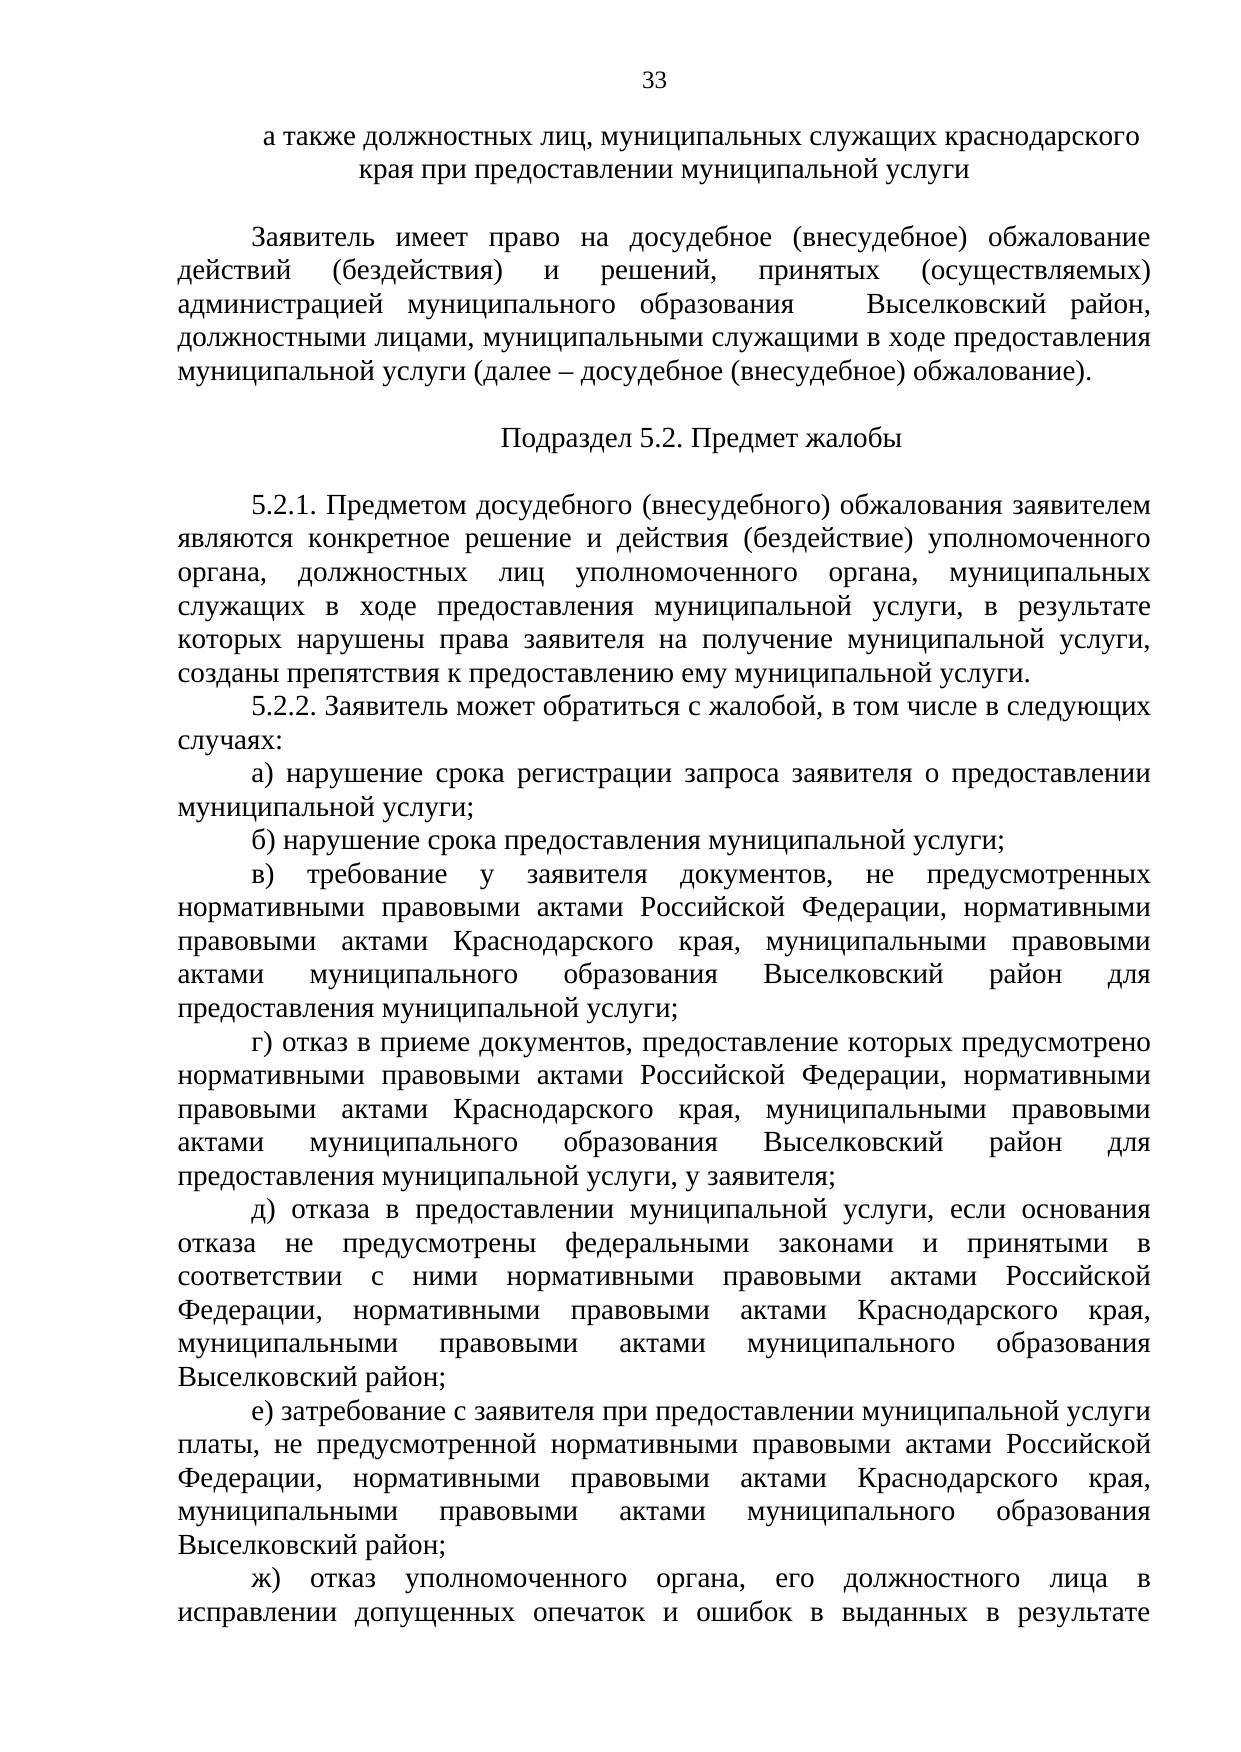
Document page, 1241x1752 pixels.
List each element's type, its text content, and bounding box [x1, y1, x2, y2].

text а) нарушение срока регистрации запроса заявителя о предоставлении муниципальной услуги; [177, 755, 1152, 822]
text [177, 1560, 1152, 1627]
text Подраздел 5.2. Предмет жалобы [177, 420, 1152, 453]
text 5.2.2. Заявитель может обратиться с жалобой, в том числе в следующих случаях: [177, 688, 1152, 755]
text б) нарушение срока предоставления муниципальной услуги; [177, 822, 1152, 856]
text д) отказа в предоставлении муниципальной услуги, если основания отказа не предусмотрены федеральными законами и принятыми в соответствии с ними нормативными правовыми актами Российской Федерации, нормативными правовыми актами Краснодарского края, муниципальными правовыми актами муниципального образования Выселковский район; [177, 1191, 1152, 1393]
text Заявитель имеет право на досудебное (внесудебное) обжалование действий (бездействия) и решений, принятых (осуществляемых) администрацией муниципального образования Выселковский район, должностными лицами, муниципальными служащими в ходе предоставления муниципальной услуги (далее – досудебное (внесудебное) обжалование). [177, 219, 1152, 386]
text в) требование у заявителя документов, не предусмотренных нормативными правовыми актами Российской Федерации, нормативными правовыми актами Краснодарского края, муниципальными правовыми актами муниципального образования Выселковский район для предоставления муниципальной услуги; [177, 856, 1152, 1024]
text г) отказ в приеме документов, предоставление которых предусмотрено нормативными правовыми актами Российской Федерации, нормативными правовыми актами Краснодарского края, муниципальными правовыми актами муниципального образования Выселковский район для предоставления муниципальной услуги, у заявителя; [177, 1024, 1152, 1191]
text е) затребование с заявителя при предоставлении муниципальной услуги платы, не предусмотренной нормативными правовыми актами Российской Федерации, нормативными правовыми актами Краснодарского края, муниципальными правовыми актами муниципального образования Выселковский район; [177, 1393, 1152, 1560]
text 5.2.1. Предметом досудебного (внесудебного) обжалования заявителем являются конкретное решение и действия (бездействие) уполномоченного органа, должностных лиц уполномоченного органа, муниципальных служащих в ходе предоставления муниципальной услуги, в результате которых нарушены права заявителя на получение муниципальной услуги, созданы препятствия к предоставлению ему муниципальной услуги. [177, 487, 1152, 688]
text а также должностных лиц, муниципальных служащих краснодарского края при предоставлении муниципальной услуги [177, 118, 1152, 185]
